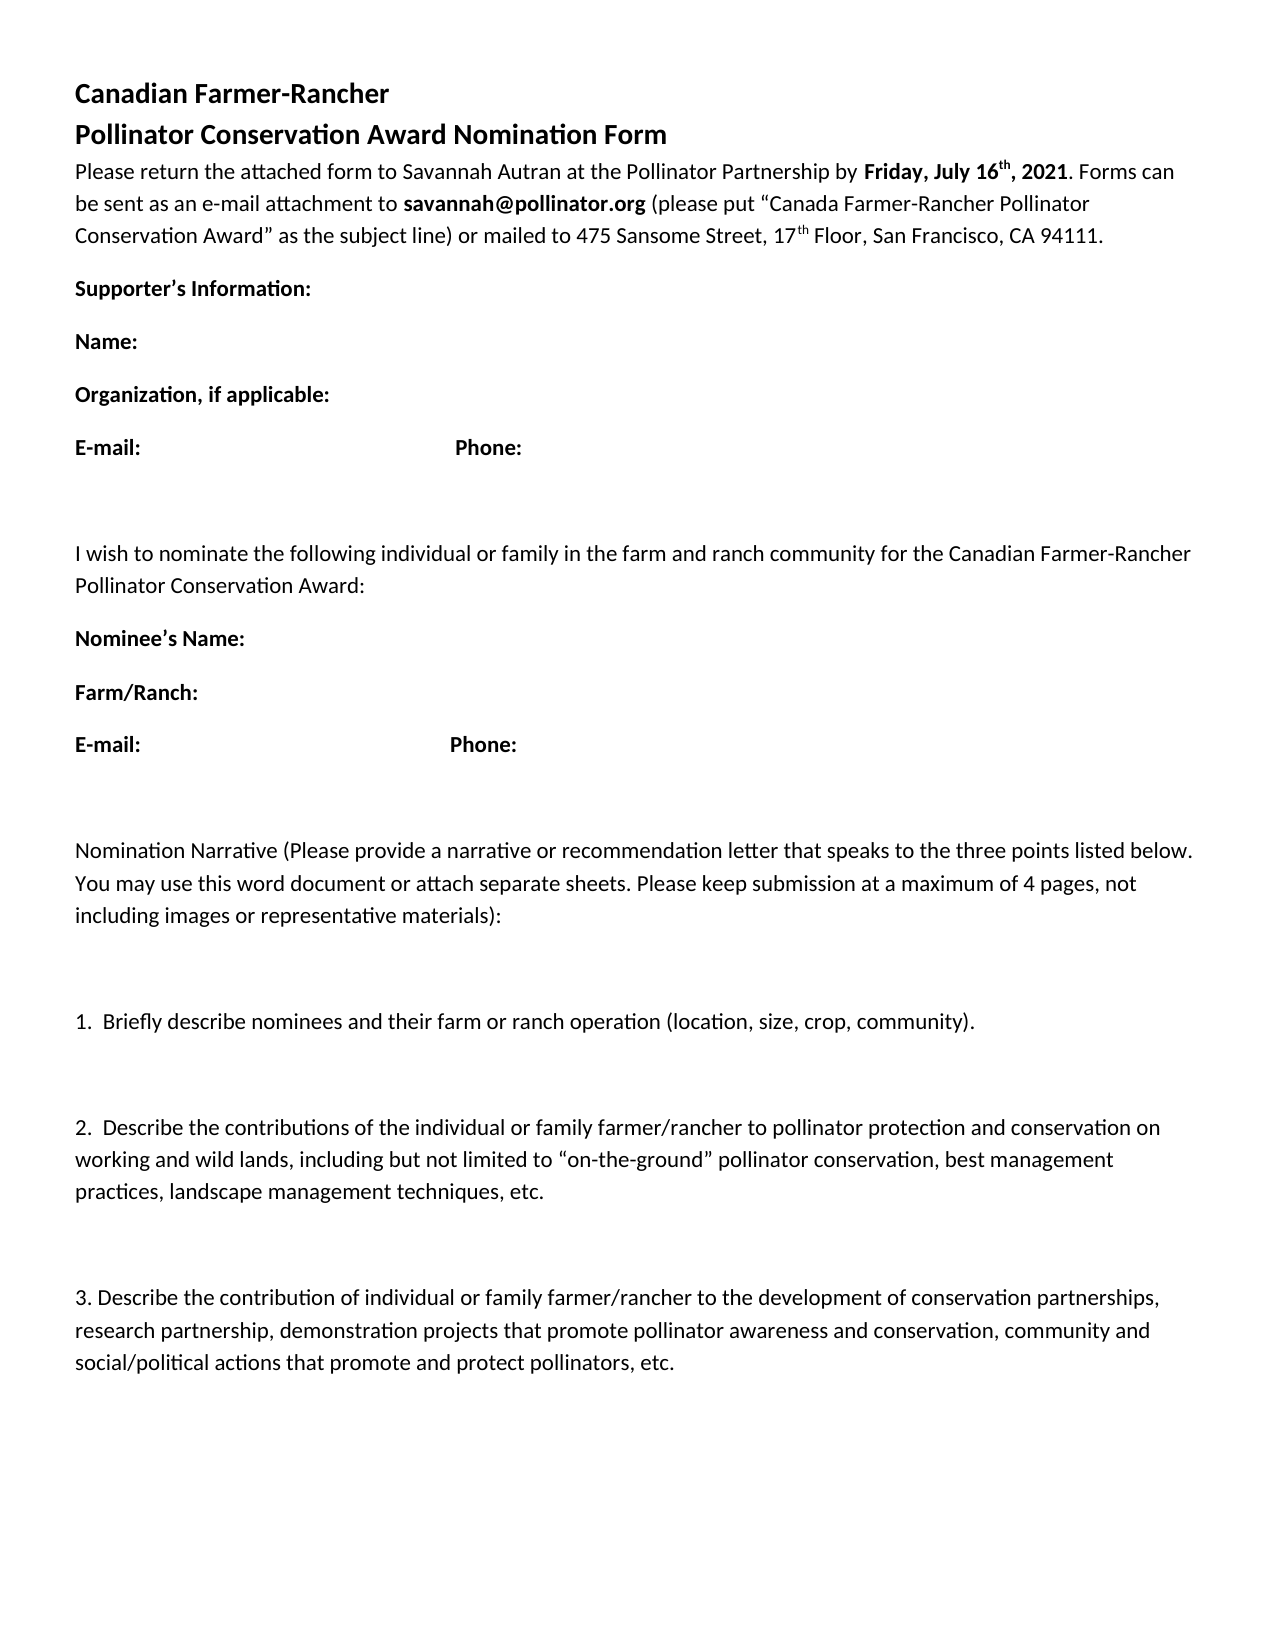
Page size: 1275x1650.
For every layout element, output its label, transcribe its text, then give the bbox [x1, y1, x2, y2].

text Supporter’s Information: [75, 274, 1200, 302]
text Canadian Farmer-Rancher [75, 75, 1200, 111]
text Please return the attached form to Savannah Autran at the Pollinator Partnership by Friday, July 16th, 2021. Forms can be sent as an e-mail attachment to savannah@pollinator.org (please put “Canada Farmer-Rancher Pollinator Conservation Award” as the subject line) or mailed to 475 Sansome Street, 17th Floor, San Francisco, CA 94111. [75, 157, 1200, 249]
text E-mail: Phone: [75, 433, 1200, 461]
text Name: [75, 327, 1200, 355]
text E-mail: Phone: [75, 731, 1200, 759]
text Organization, if applicable: [75, 380, 1200, 408]
text 3. Describe the contribution of individual or family farmer/rancher to the development of conservation partnerships, research partnership, demonstration projects that promote pollinator awareness and conservation, community and social/political actions that promote and protect pollinators, etc. [75, 1283, 1200, 1376]
text I wish to nominate the following individual or family in the farm and ranch community for the Canadian Farmer-Rancher Pollinator Conservation Award: [75, 539, 1200, 599]
text Pollinator Conservation Award Nomination Form [75, 116, 1200, 152]
text Farm/Ranch: [75, 678, 1200, 706]
text 1. Briefly describe nominees and their farm or ranch operation (location, size, crop, community). [75, 1007, 1200, 1035]
text 2. Describe the contributions of the individual or family farmer/rancher to pollinator protection and conservation on working and wild lands, including but not limited to “on-the-ground” pollinator conservation, best management practices, landscape management techniques, etc. [75, 1113, 1200, 1206]
text Nominee’s Name: [75, 624, 1200, 653]
text Nomination Narrative (Please provide a narrative or recommendation letter that speaks to the three points listed below. You may use this word document or attach separate sheets. Please keep submission at a maximum of 4 pages, not including images or representative materials): [75, 837, 1200, 929]
